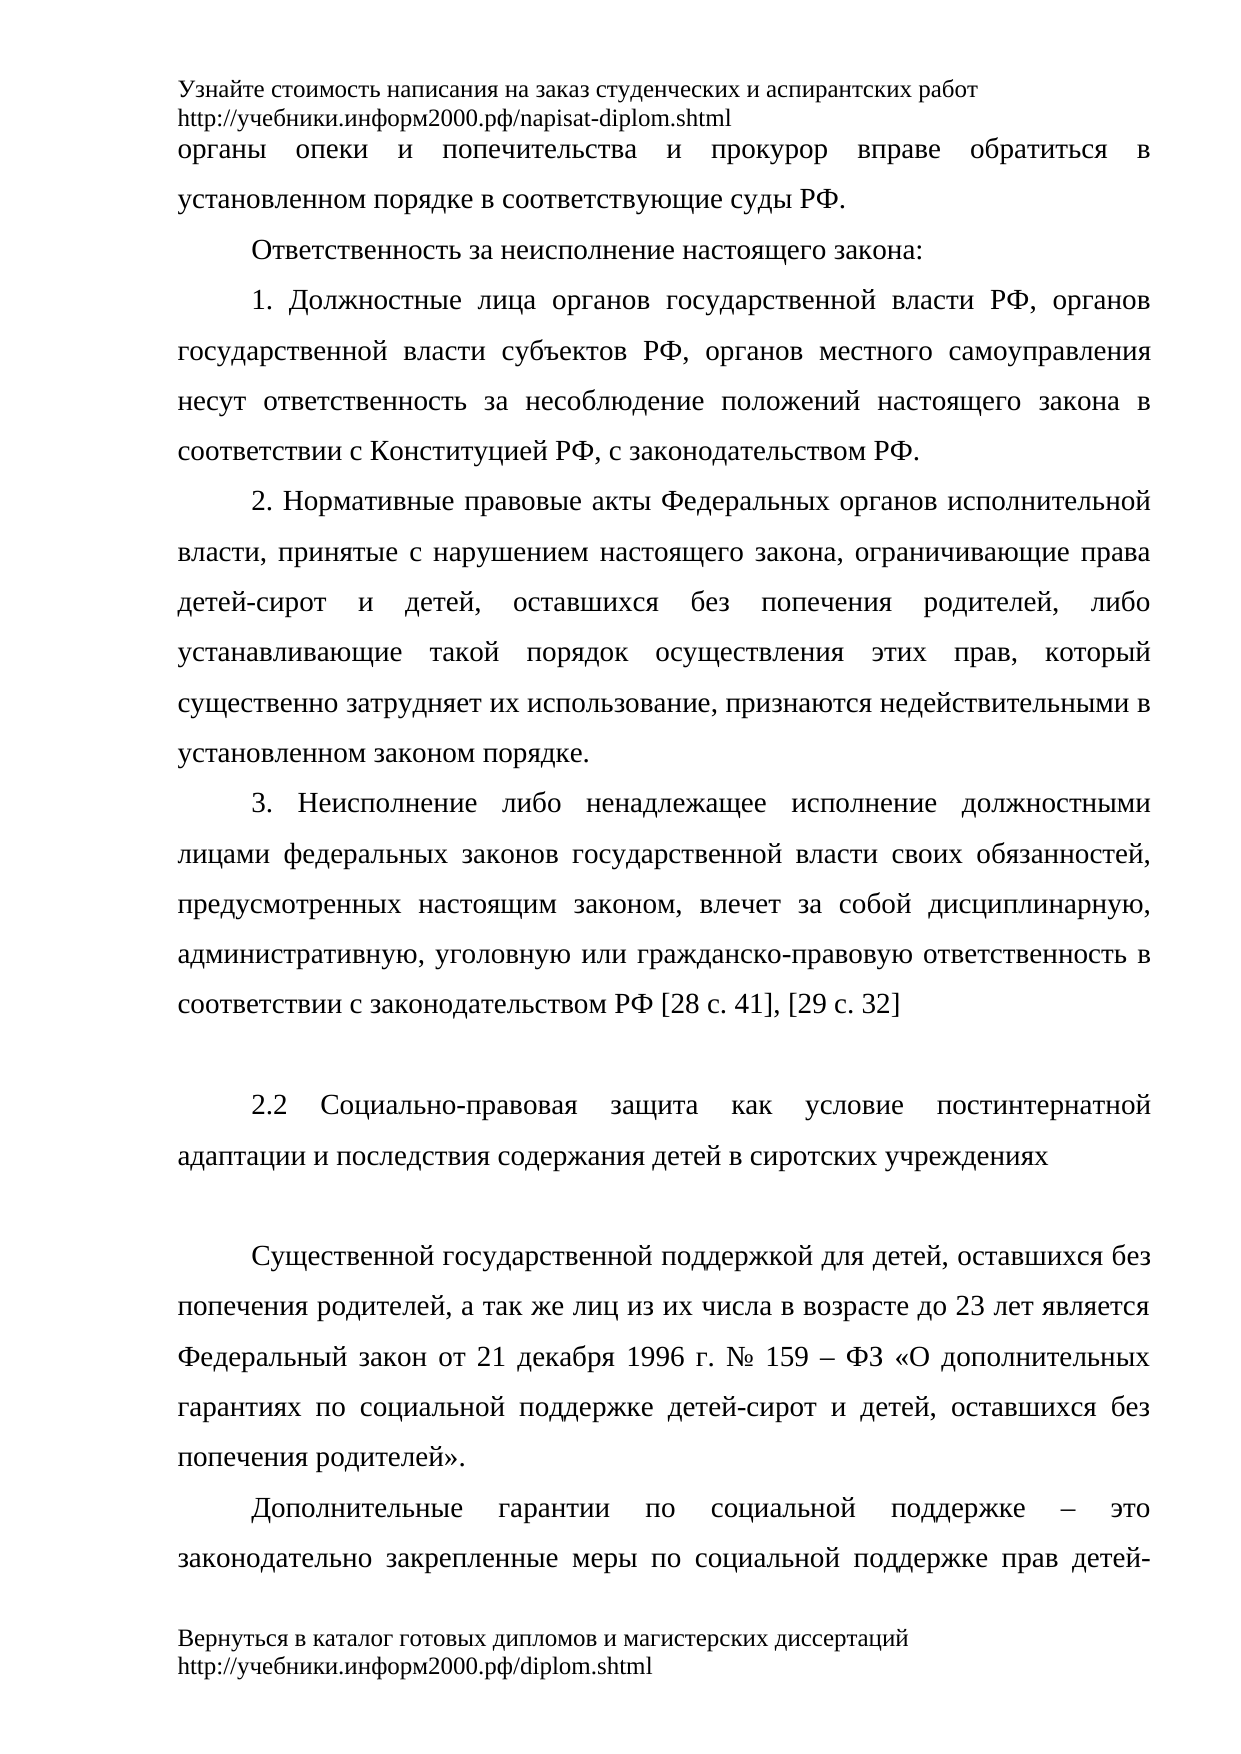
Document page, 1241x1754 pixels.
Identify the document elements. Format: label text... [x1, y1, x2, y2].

text 2.2 Социально-правовая защита как условие постинтернатной адаптации и последствия содержания детей в сиротских учреждениях [177, 1087, 1152, 1171]
text 3. Неисполнение либо ненадлежащее исполнение должностными лицами федеральных законов государственной власти своих обязанностей, предусмотренных настоящим законом, влечет за собой дисциплинарную, административную, уголовную или гражданско-правовую ответственность в соответствии с законодательством РФ [28 с. 41], [29 с. 32] [177, 785, 1152, 1020]
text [177, 131, 1152, 215]
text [177, 1490, 1152, 1574]
text Существенной государственной поддержкой для детей, оставшихся без попечения родителей, а так же лиц из их числа в возрасте до 23 лет является Федеральный закон от 21 декабря . № 159 – ФЗ «О дополнительных гарантиях по социальной поддержке детей-сирот и детей, оставшихся без попечения родителей». [177, 1238, 1152, 1473]
text 2. Нормативные правовые акты Федеральных органов исполнительной власти, принятые с нарушением настоящего закона, ограничивающие права детей-сирот и детей, оставшихся без попечения родителей, либо устанавливающие такой порядок осуществления этих прав, который существенно затрудняет их использование, признаются недействительными в установленном законом порядке. [177, 483, 1152, 769]
text 1. Должностные лица органов государственной власти РФ, органов государственной власти субъектов РФ, органов местного самоуправления несут ответственность за несоблюдение положений настоящего закона в соответствии с Конституцией РФ, с законодательством РФ. [177, 282, 1152, 467]
text Ответственность за неисполнение настоящего закона: [177, 232, 1152, 266]
